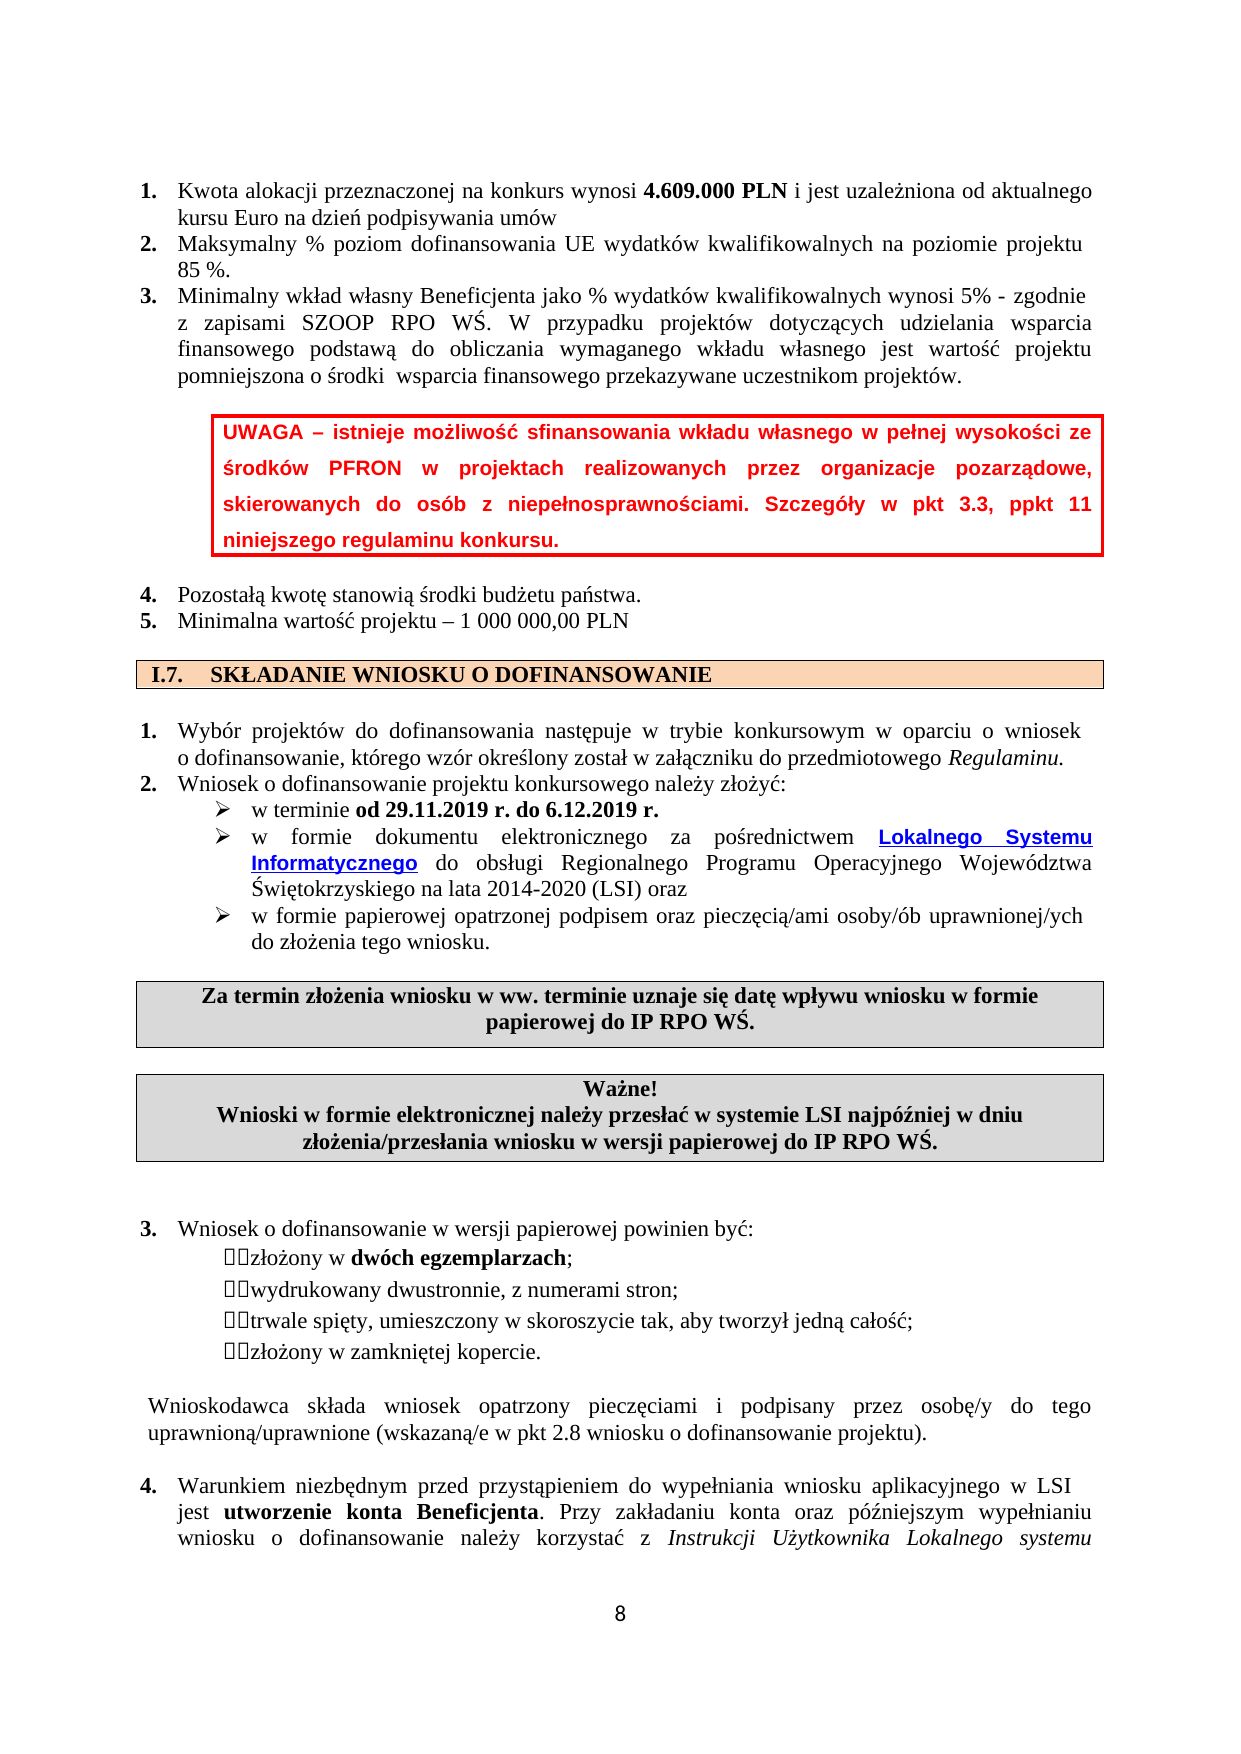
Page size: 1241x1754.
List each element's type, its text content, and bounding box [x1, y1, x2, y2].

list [140, 1472, 1093, 1551]
list Maksymalny % poziom dofinansowania UE wydatków kwalifikowalnych na poziomie projektu 85 %. [140, 230, 1093, 283]
table_header Ważne! Wnioski w formie elektronicznej należy przesłać w systemie LSI najpóźniej w dniu złożenia/przesłania wniosku w wersji papierowej do IP RPO WŚ. [137, 1075, 1103, 1161]
text złożony w dwóch egzemplarzach; [223, 1241, 1093, 1272]
list w formie dokumentu elektronicznego za pośrednictwem Lokalnego Systemu Informatycznego do obsługi Regionalnego Programu Operacyjnego Województwa Świętokrzyskiego na lata 2014-2020 (LSI) oraz [213, 823, 1093, 902]
list Wybór projektów do dofinansowania następuje w trybie konkursowym w oparciu o wniosek o dofinansowanie, którego wzór określony został w załączniku do przedmiotowego Regulaminu. [140, 717, 1093, 770]
table_header Za termin złożenia wniosku w ww. terminie uznaje się datę wpływu wniosku w formie papierowej do IP RPO WŚ. [137, 982, 1103, 1047]
text wydrukowany dwustronnie, z numerami stron; [223, 1272, 1093, 1304]
list w terminie od 29.11.2019 r. do 6.12.2019 r. [213, 796, 1093, 823]
text złożony w zamkniętej kopercie. [223, 1335, 1093, 1366]
text trwale spięty, umieszczony w skoroszycie tak, aby tworzył jedną całość; [223, 1304, 1093, 1335]
list Wniosek o dofinansowanie w wersji papierowej powinien być: [140, 1215, 1093, 1241]
list UWAGA – istnieje możliwość sfinansowania wkładu własnego w pełnej wysokości ze środków PFRON w projektach realizowanych przez organizacje pozarządowe, skierowanych do osób z niepełnosprawnościami. Szczegóły w pkt 3.3, ppkt 11 niniejszego regulaminu konkursu. [214, 418, 1101, 553]
text Wnioskodawca składa wniosek opatrzony pieczęciami i podpisany przez osobę/y do tego uprawnioną/uprawnione (wskazaną/e w pkt 2.8 wniosku o dofinansowanie projektu). [148, 1393, 1093, 1445]
list Minimalny wkład własny Beneficjenta jako % wydatków kwalifikowalnych wynosi 5% - zgodnie z zapisami SZOOP RPO WŚ. W przypadku projektów dotyczących udzielania wsparcia finansowego podstawą do obliczania wymaganego wkładu własnego jest wartość projektu pomniejszona o środki wsparcia finansowego przekazywane uczestnikom projektów. [140, 283, 1093, 388]
list Kwota alokacji przeznaczonej na konkurs wynosi 4.609.000 PLN i jest uzależniona od aktualnego kursu Euro na dzień podpisywania umów [140, 177, 1093, 230]
list Pozostałą kwotę stanowią środki budżetu państwa. [140, 581, 1093, 607]
list w formie papierowej opatrzonej podpisem oraz pieczęcią/ami osoby/ób uprawnionej/ych do złożenia tego wniosku. [213, 902, 1093, 954]
table_header SKŁADANIE WNIOSKU O DOFINANSOWANIE [137, 661, 1103, 687]
list Wniosek o dofinansowanie projektu konkursowego należy złożyć: [140, 770, 1093, 796]
list Minimalna wartość projektu – 1 000 000,00 PLN [140, 607, 1093, 634]
